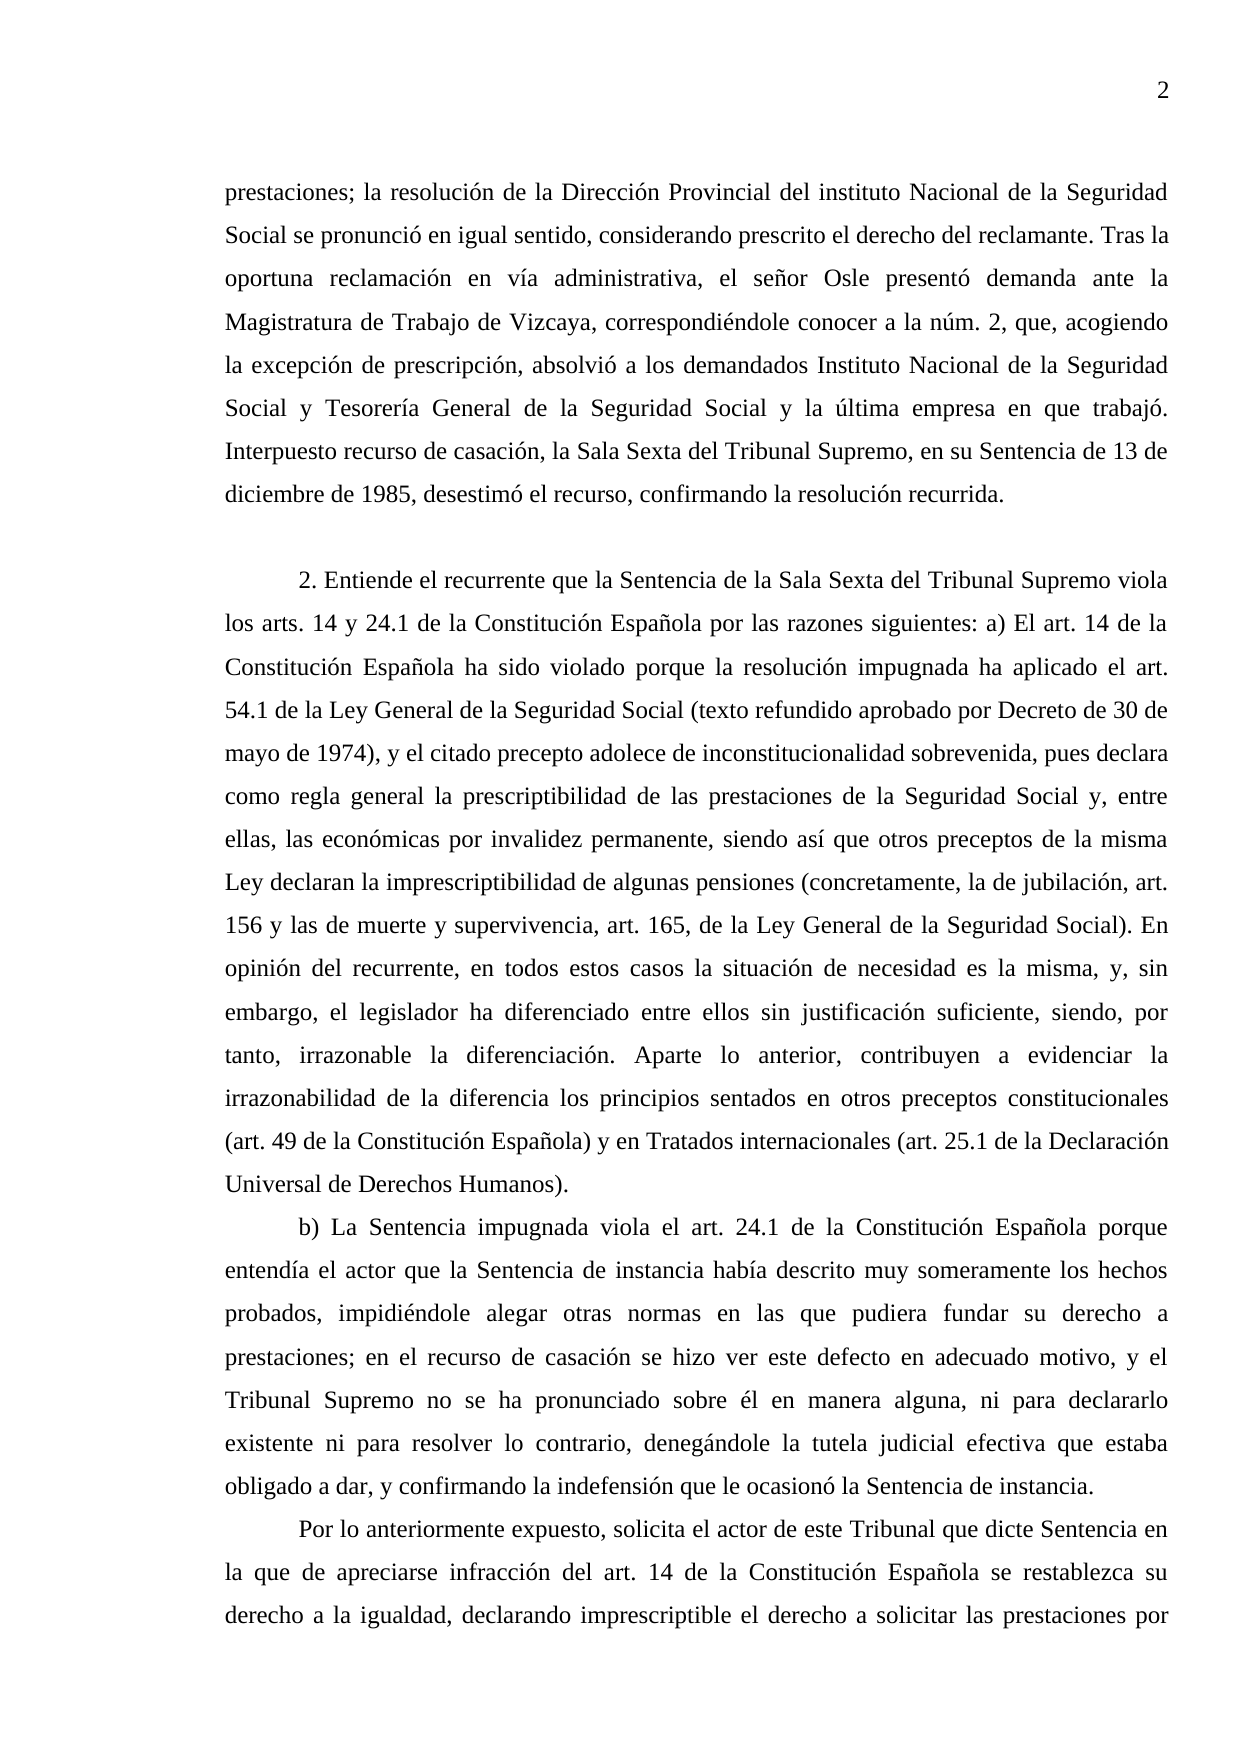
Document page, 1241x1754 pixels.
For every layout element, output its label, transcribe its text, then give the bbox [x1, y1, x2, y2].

text b) La Sentencia impugnada viola el art. 24.1 de la Constitución Española porque entendía el actor que la Sentencia de instancia había descrito muy someramente los hechos probados, impidiéndole alegar otras normas en las que pudiera fundar su derecho a prestaciones; en el recurso de casación se hizo ver este defecto en adecuado motivo, y el Tribunal Supremo no se ha pronunciado sobre él en manera alguna, ni para declararlo existente ni para resolver lo contrario, denegándole la tutela judicial efectiva que estaba obligado a dar, y confirmando la indefensión que le ocasionó la Sentencia de instancia. [224, 1212, 1169, 1500]
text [224, 177, 1169, 508]
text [224, 1514, 1169, 1629]
text 2. Entiende el recurrente que la Sentencia de la Sala Sexta del Tribunal Supremo viola los arts. 14 y 24.1 de la Constitución Española por las razones siguientes: a) El art. 14 de la Constitución Española ha sido violado porque la resolución impugnada ha aplicado el art. 54.1 de la Ley General de la Seguridad Social (texto refundido aprobado por Decreto de 30 de mayo de 1974), y el citado precepto adolece de inconstitucionalidad sobrevenida, pues declara como regla general la prescriptibilidad de las prestaciones de la Seguridad Social y, entre ellas, las económicas por invalidez permanente, siendo así que otros preceptos de la misma Ley declaran la imprescriptibilidad de algunas pensiones (concretamente, la de jubilación, art. 156 y las de muerte y supervivencia, art. 165, de la Ley General de la Seguridad Social). En opinión del recurrente, en todos estos casos la situación de necesidad es la misma, y, sin embargo, el legislador ha diferenciado entre ellos sin justificación suficiente, siendo, por tanto, irrazonable la diferenciación. Aparte lo anterior, contribuyen a evidenciar la irrazonabilidad de la diferencia los principios sentados en otros preceptos constitucionales (art. 49 de la Constitución Española) y en Tratados internacionales (art. 25.1 de la Declaración Universal de Derechos Humanos). [224, 565, 1169, 1198]
